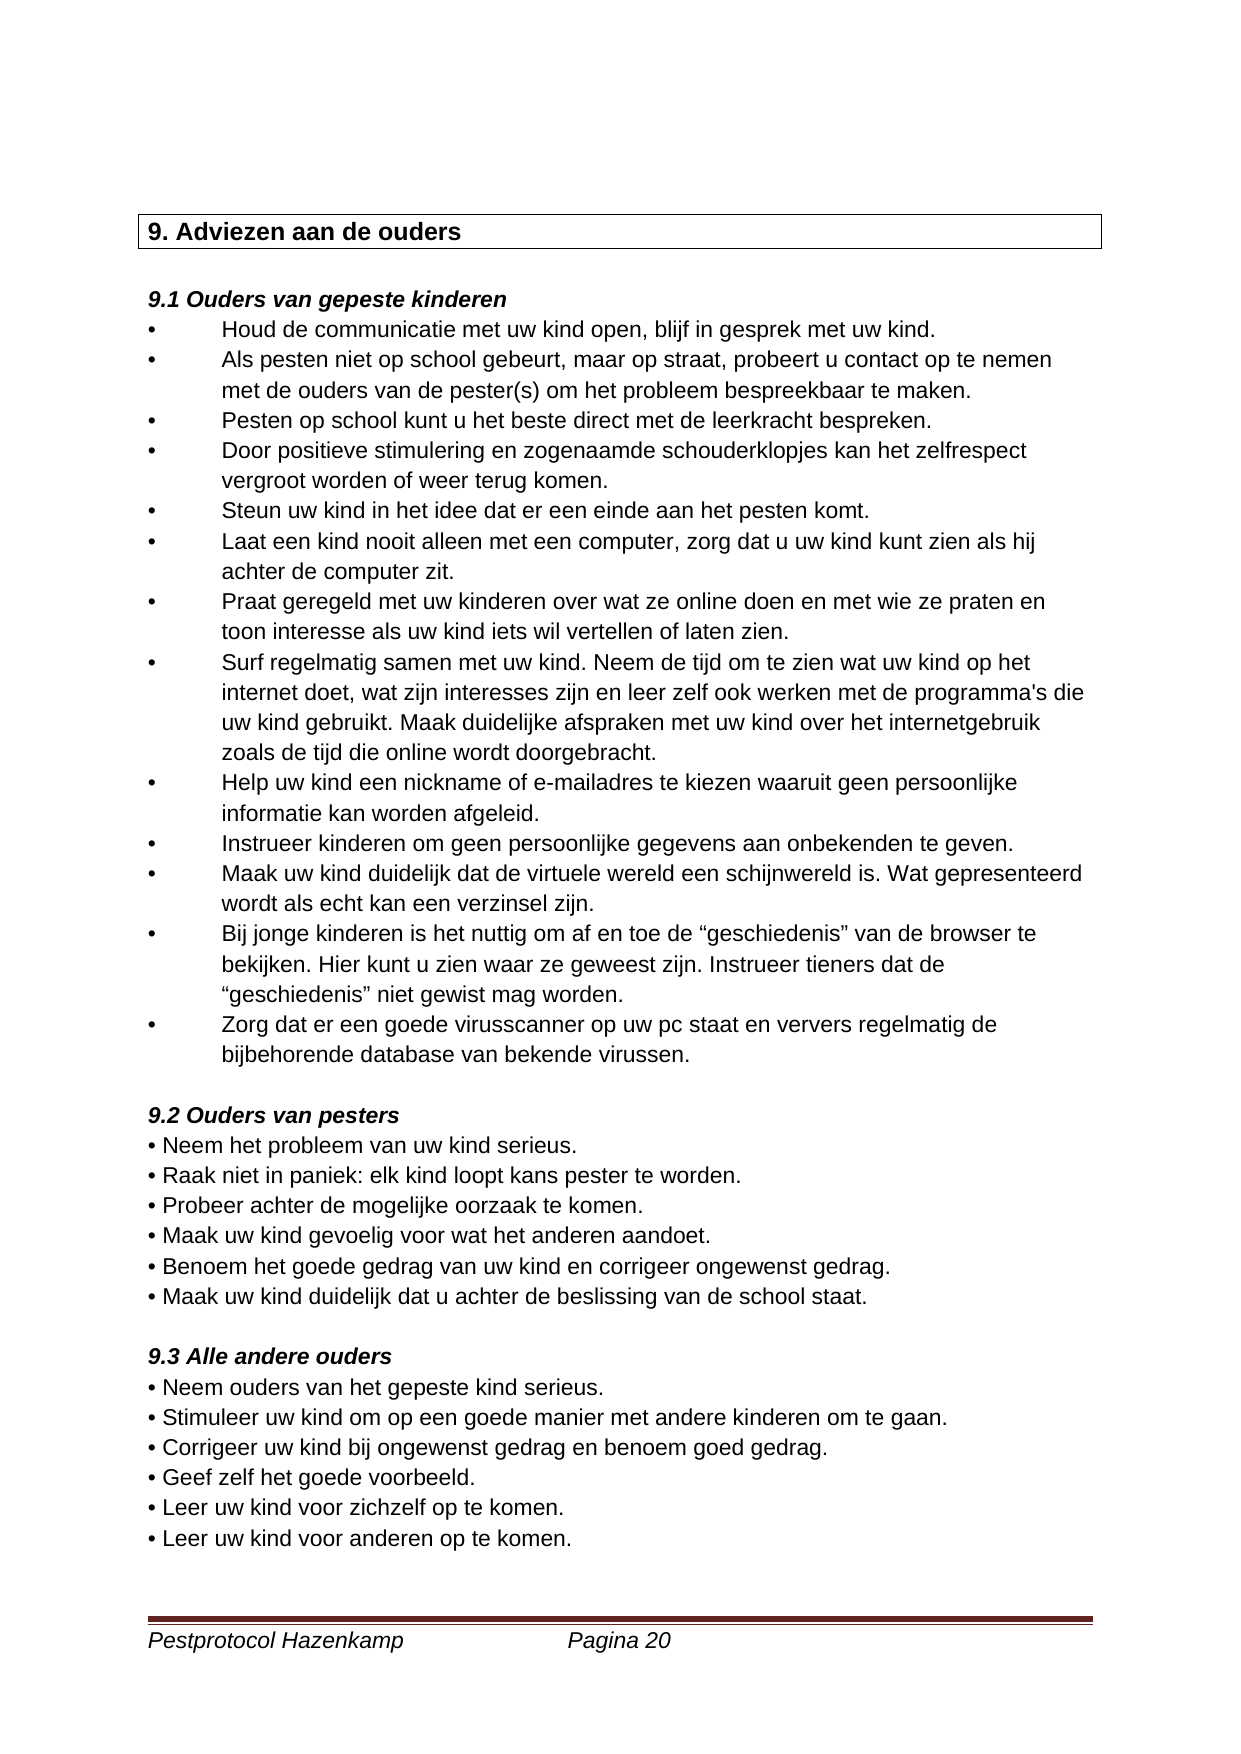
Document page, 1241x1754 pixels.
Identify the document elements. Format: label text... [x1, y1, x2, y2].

text • Stimuleer uw kind om op een goede manier met andere kinderen om te gaan. [148, 1404, 1093, 1430]
text 9.3 Alle andere ouders [148, 1343, 1093, 1369]
text • Bij jonge kinderen is het nuttig om af en toe de “geschiedenis” van de browser te bekijken. Hier kunt u zien waar ze geweest zijn. Instrueer tieners dat de “geschiedenis” niet gewist mag worden. [148, 920, 1093, 1007]
text • Probeer achter de mogelijke oorzaak te komen. [148, 1192, 1093, 1218]
text • Leer uw kind voor zichzelf op te komen. [148, 1494, 1093, 1521]
text • Maak uw kind duidelijk dat de virtuele wereld een schijnwereld is. Wat gepresenteerd wordt als echt kan een verzinsel zijn. [148, 860, 1093, 916]
text • Help uw kind een nickname of e-mailadres te kiezen waaruit geen persoonlijke informatie kan worden afgeleid. [148, 769, 1093, 826]
text • Als pesten niet op school gebeurt, maar op straat, probeert u contact op te nemen met de ouders van de pester(s) om het probleem bespreekbaar te maken. [148, 346, 1093, 403]
text • Praat geregeld met uw kinderen over wat ze online doen en met wie ze praten en toon interesse als uw kind iets wil vertellen of laten zien. [148, 588, 1093, 644]
text • Door positieve stimulering en zogenaamde schouderklopjes kan het zelfrespect vergroot worden of weer terug komen. [148, 437, 1093, 493]
text • Instrueer kinderen om geen persoonlijke gegevens aan onbekenden te geven. [148, 830, 1093, 856]
text • Laat een kind nooit alleen met een computer, zorg dat u uw kind kunt zien als hij achter de computer zit. [148, 528, 1093, 584]
text • Houd de communicatie met uw kind open, blijf in gesprek met uw kind. [148, 316, 1093, 342]
text • Neem het probleem van uw kind serieus. [148, 1132, 1093, 1158]
text • Benoem het goede gedrag van uw kind en corrigeer ongewenst gedrag. [148, 1253, 1093, 1279]
text 9. Adviezen aan de ouders [139, 215, 1101, 248]
text • Maak uw kind gevoelig voor wat het anderen aandoet. [148, 1222, 1093, 1249]
text 9.1 Ouders van gepeste kinderen [148, 286, 1093, 312]
text • Corrigeer uw kind bij ongewenst gedrag en benoem goed gedrag. [148, 1434, 1093, 1460]
text 9.2 Ouders van pesters [148, 1102, 1093, 1128]
text • Surf regelmatig samen met uw kind. Neem de tijd om te zien wat uw kind op het internet doet, wat zijn interesses zijn en leer zelf ook werken met de programma's die uw kind gebruikt. Maak duidelijke afspraken met uw kind over het internetgebruik zoals de tijd die online wordt doorgebracht. [148, 648, 1093, 765]
text • Raak niet in paniek: elk kind loopt kans pester te worden. [148, 1162, 1093, 1188]
text • Maak uw kind duidelijk dat u achter de beslissing van de school staat. [148, 1283, 1093, 1309]
text • Neem ouders van het gepeste kind serieus. [148, 1373, 1093, 1400]
text • Leer uw kind voor anderen op te komen. [148, 1524, 1093, 1551]
text • Pesten op school kunt u het beste direct met de leerkracht bespreken. [148, 407, 1093, 433]
text • Geef zelf het goede voorbeeld. [148, 1464, 1093, 1490]
text • Steun uw kind in het idee dat er een einde aan het pesten komt. [148, 497, 1093, 524]
text • Zorg dat er een goede virusscanner op uw pc staat en ververs regelmatig de bijbehorende database van bekende virussen. [148, 1011, 1093, 1067]
